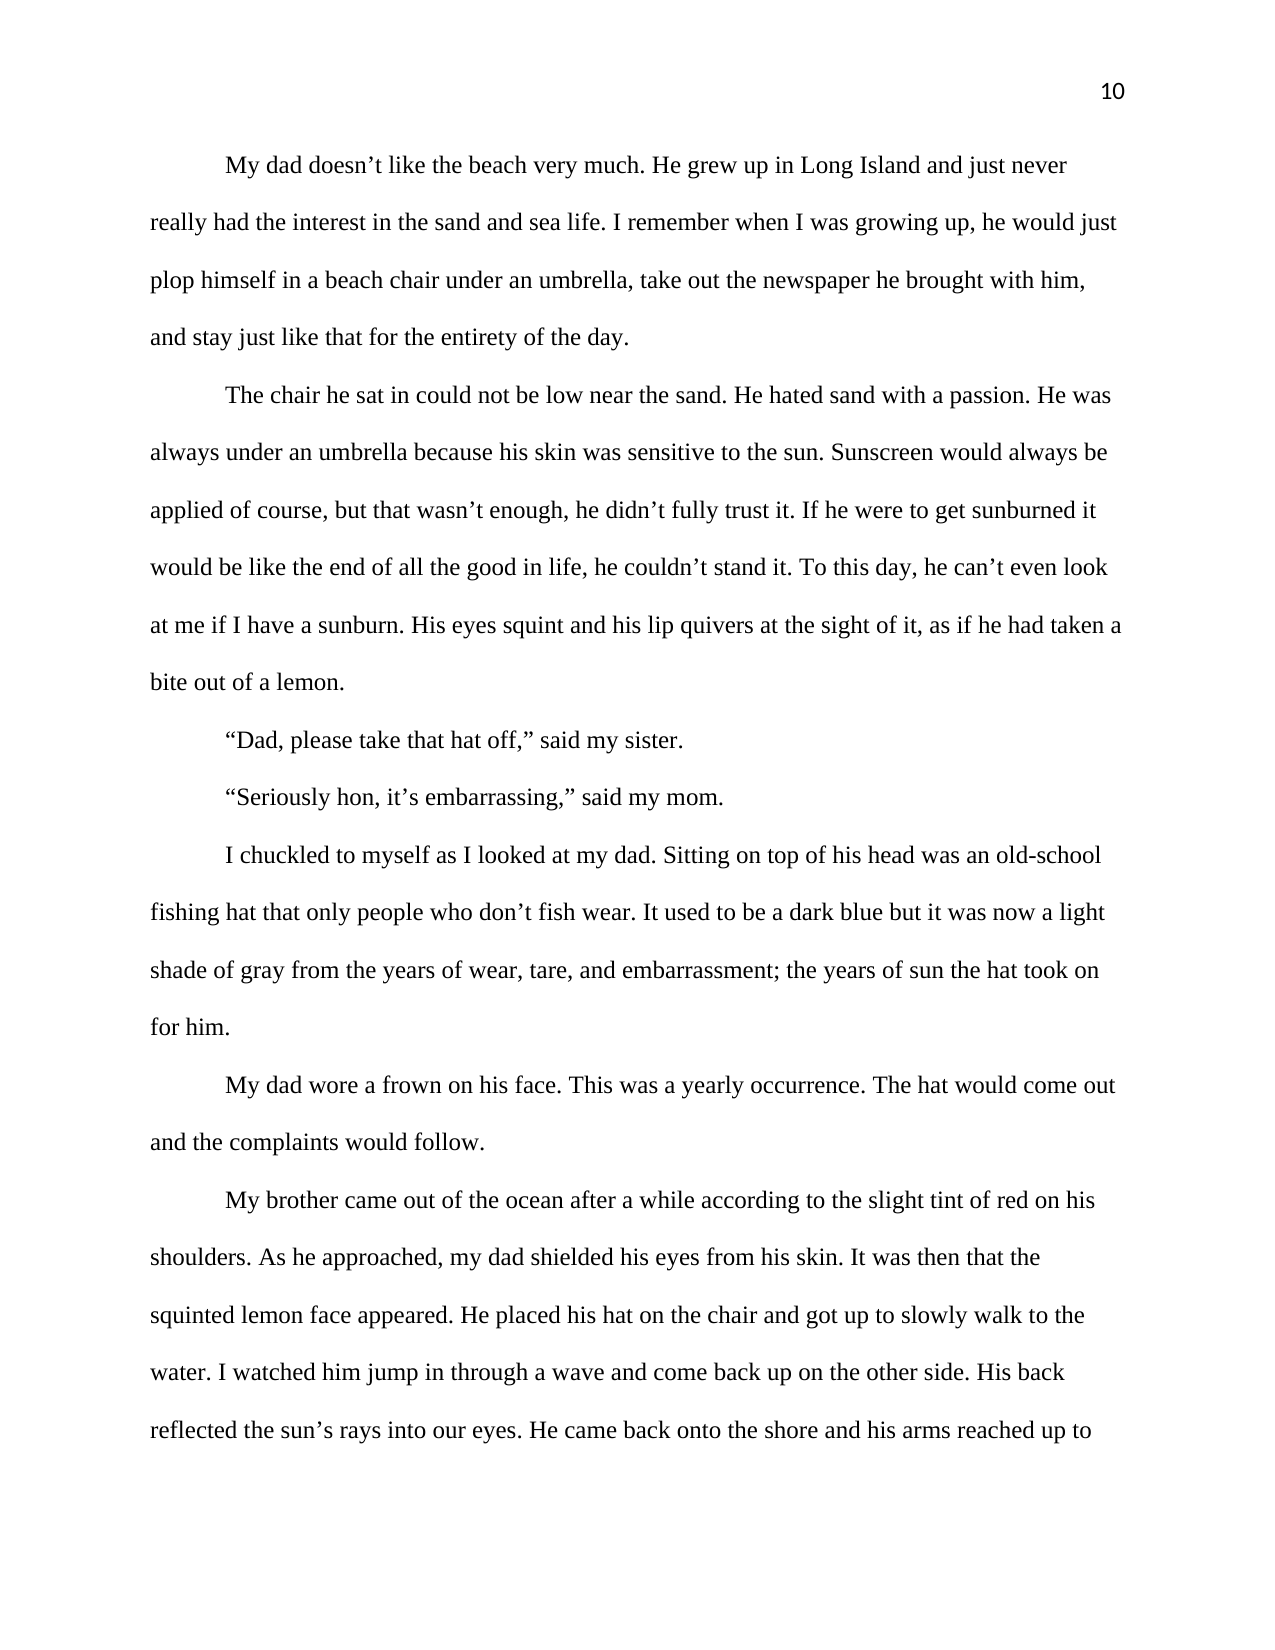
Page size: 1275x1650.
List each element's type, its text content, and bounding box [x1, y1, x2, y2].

text The chair he sat in could not be low near the sand. He hated sand with a passion. He was always under an umbrella because his skin was sensitive to the sun. Sunscreen would always be applied of course, but that wasn’t enough, he didn’t fully trust it. If he were to get sunburned it would be like the end of all the good in life, he couldn’t stand it. To this day, he can’t even look at me if I have a sunburn. His eyes squint and his lip quivers at the sight of it, as if he had taken a bite out of a lemon. [150, 380, 1125, 696]
text My dad wore a frown on his face. This was a yearly occurrence. The hat would come out and the complaints would follow. [150, 1070, 1125, 1156]
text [150, 1185, 1125, 1444]
text “Seriously hon, it’s embarrassing,” said my mom. [150, 782, 1125, 811]
text “Dad, please take that hat off,” said my sister. [150, 725, 1125, 754]
text I chuckled to myself as I looked at my dad. Sitting on top of his head was an old-school fishing hat that only people who don’t fish wear. It used to be a dark blue but it was now a light shade of gray from the years of wear, tare, and embarrassment; the years of sun the hat took on for him. [150, 840, 1125, 1041]
text My dad doesn’t like the beach very much. He grew up in Long Island and just never really had the interest in the sand and sea life. I remember when I was growing up, he would just plop himself in a beach chair under an umbrella, take out the newspaper he brought with him, and stay just like that for the entirety of the day. [150, 150, 1125, 351]
